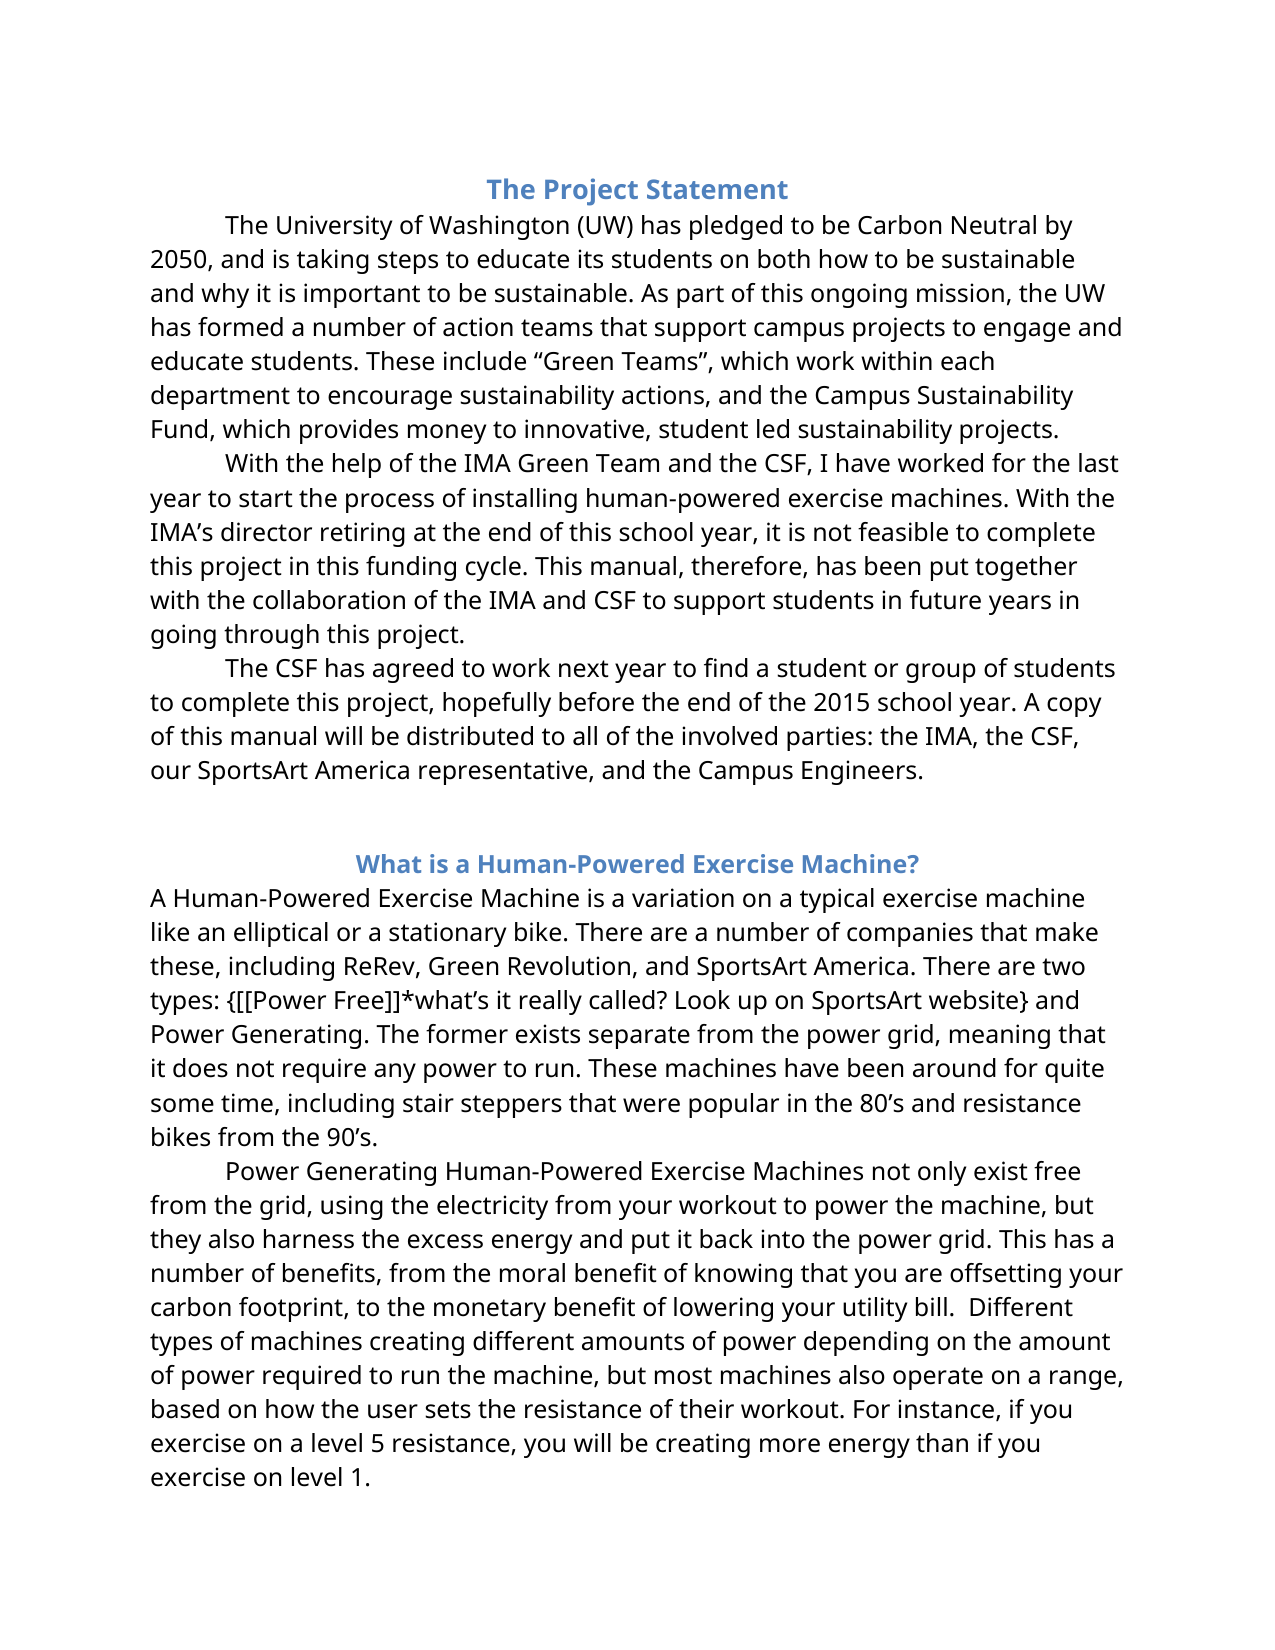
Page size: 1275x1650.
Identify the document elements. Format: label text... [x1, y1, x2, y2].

text A Human-Powered Exercise Machine is a variation on a typical exercise machine like an elliptical or a stationary bike. There are a number of companies that make these, including ReRev, Green Revolution, and SportsArt America. There are two types: {[[Power Free]]*what’s it really called? Look up on SportsArt website} and Power Generating. The former exists separate from the power grid, meaning that it does not require any power to run. These machines have been around for quite some time, including stair steppers that were popular in the 80’s and resistance bikes from the 90’s. [150, 881, 1125, 1153]
text The University of Washington (UW) has pledged to be Carbon Neutral by 2050, and is taking steps to educate its students on both how to be sustainable and why it is important to be sustainable. As part of this ongoing mission, the UW has formed a number of action teams that support campus projects to engage and educate students. These include “Green Teams”, which work within each department to encourage sustainability actions, and the Campus Sustainability Fund, which provides money to innovative, student led sustainability projects. [150, 208, 1125, 446]
subtitle What is a Human-Powered Exercise Machine? [150, 847, 1125, 881]
subtitle The Project Statement [150, 171, 1125, 208]
text Power Generating Human-Powered Exercise Machines not only exist free from the grid, using the electricity from your workout to power the machine, but they also harness the excess energy and put it back into the power grid. This has a number of benefits, from the moral benefit of knowing that you are offsetting your carbon footprint, to the monetary benefit of lowering your utility bill. Different types of machines creating different amounts of power depending on the amount of power required to run the machine, but most machines also operate on a range, based on how the user sets the resistance of their workout. For instance, if you exercise on a level 5 resistance, you will be creating more energy than if you exercise on level 1. [150, 1153, 1125, 1494]
text With the help of the IMA Green Team and the CSF, I have worked for the last year to start the process of installing human-powered exercise machines. With the IMA’s director retiring at the end of this school year, it is not feasible to complete this project in this funding cycle. This manual, therefore, has been put together with the collaboration of the IMA and CSF to support students in future years in going through this project. [150, 446, 1125, 651]
text The CSF has agreed to work next year to find a student or group of students to complete this project, hopefully before the end of the 2015 school year. A copy of this manual will be distributed to all of the involved parties: the IMA, the CSF, our SportsArt America representative, and the Campus Engineers. [150, 651, 1125, 787]
